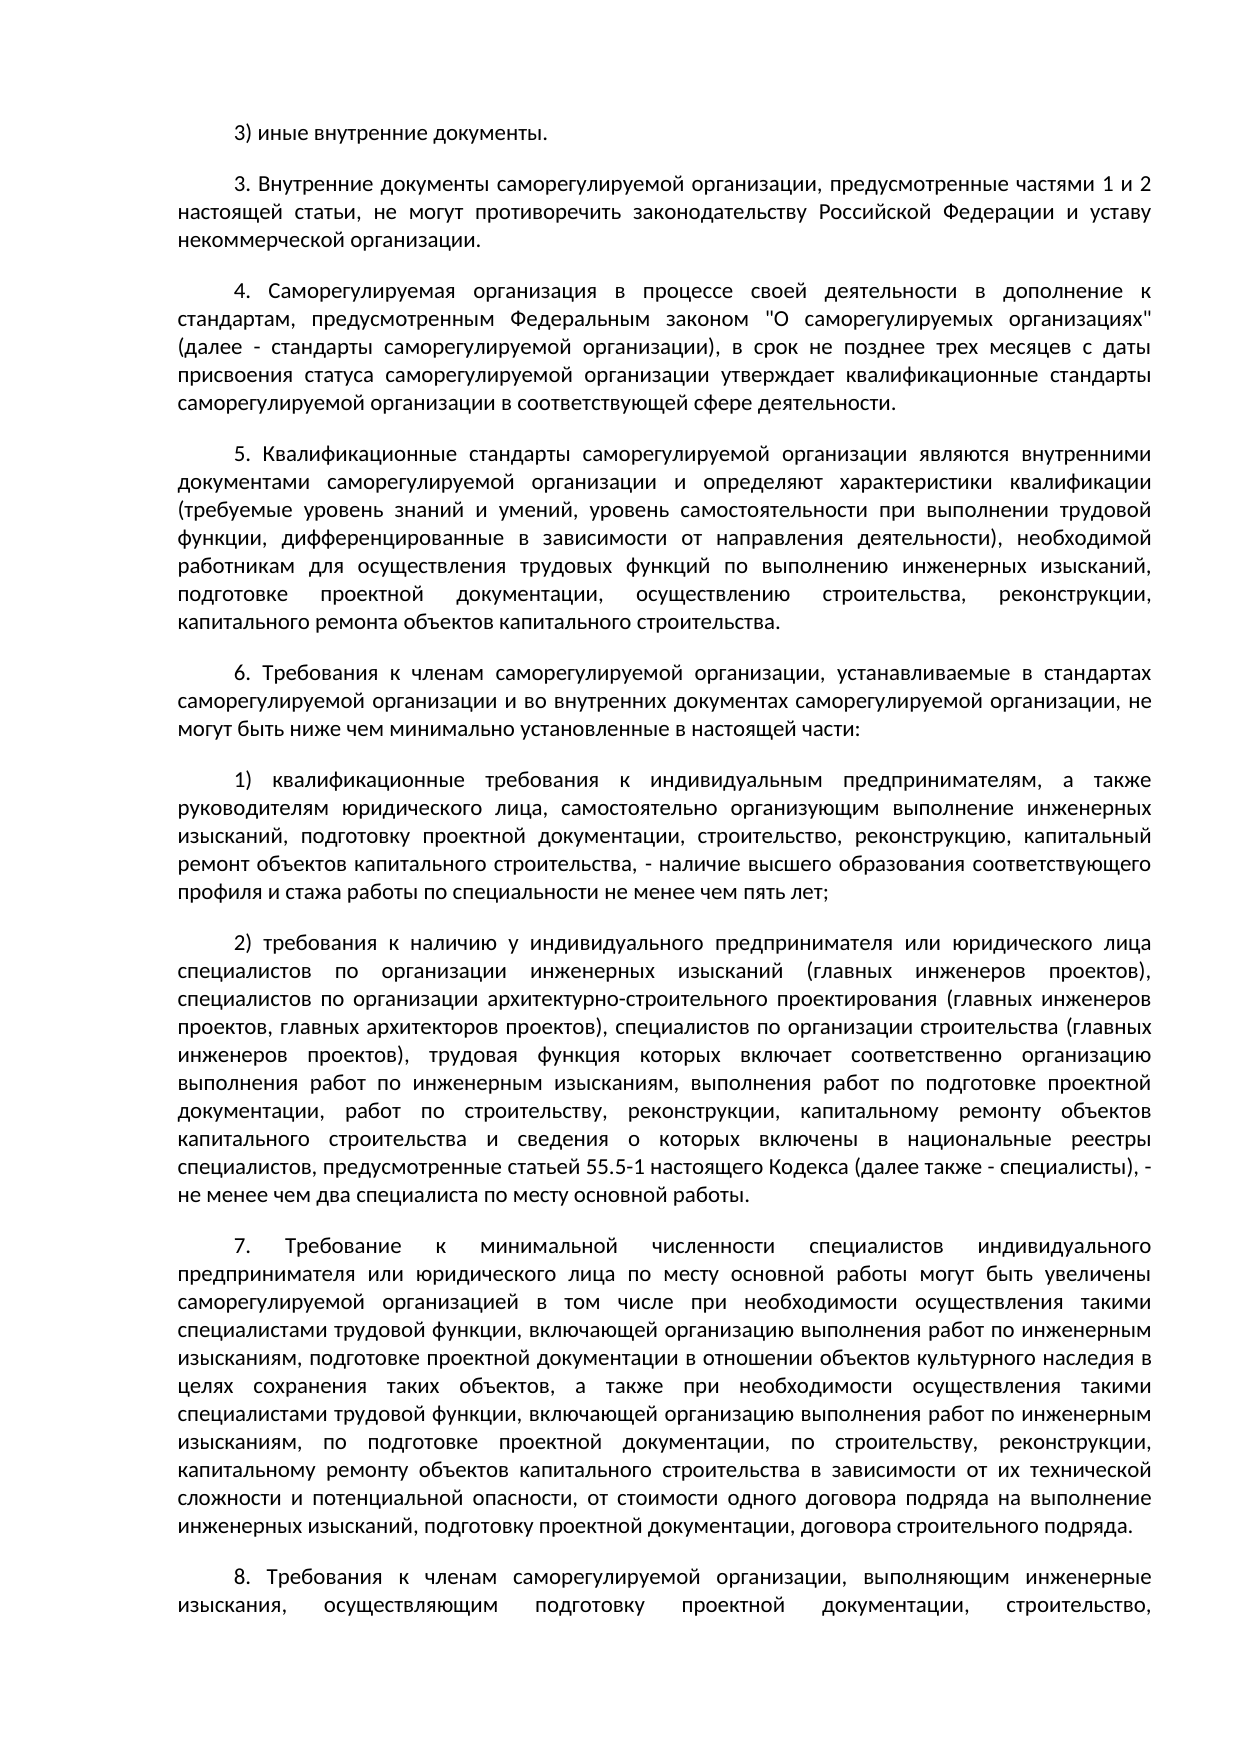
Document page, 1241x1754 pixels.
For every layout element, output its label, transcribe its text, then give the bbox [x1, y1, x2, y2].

text 2) требования к наличию у индивидуального предпринимателя или юридического лица специалистов по организации инженерных изысканий (главных инженеров проектов), специалистов по организации архитектурно-строительного проектирования (главных инженеров проектов, главных архитекторов проектов), специалистов по организации строительства (главных инженеров проектов), трудовая функция которых включает соответственно организацию выполнения работ по инженерным изысканиям, выполнения работ по подготовке проектной документации, работ по строительству, реконструкции, капитальному ремонту объектов капитального строительства и сведения о которых включены в национальные реестры специалистов, предусмотренные статьей 55.5-1 настоящего Кодекса (далее также - специалисты), - не менее чем два специалиста по месту основной работы. [177, 928, 1152, 1208]
text 4. Саморегулируемая организация в процессе своей деятельности в дополнение к стандартам, предусмотренным Федеральным законом "О саморегулируемых организациях" (далее - стандарты саморегулируемой организации), в срок не позднее трех месяцев с даты присвоения статуса саморегулируемой организации утверждает квалификационные стандарты саморегулируемой организации в соответствующей сфере деятельности. [177, 276, 1152, 416]
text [177, 1562, 1152, 1618]
text 7. Требование к минимальной численности специалистов индивидуального предпринимателя или юридического лица по месту основной работы могут быть увеличены саморегулируемой организацией в том числе при необходимости осуществления такими специалистами трудовой функции, включающей организацию выполнения работ по инженерным изысканиям, подготовке проектной документации в отношении объектов культурного наследия в целях сохранения таких объектов, а также при необходимости осуществления такими специалистами трудовой функции, включающей организацию выполнения работ по инженерным изысканиям, по подготовке проектной документации, по строительству, реконструкции, капитальному ремонту объектов капитального строительства в зависимости от их технической сложности и потенциальной опасности, от стоимости одного договора подряда на выполнение инженерных изысканий, подготовку проектной документации, договора строительного подряда. [177, 1231, 1152, 1539]
text 1) квалификационные требования к индивидуальным предпринимателям, а также руководителям юридического лица, самостоятельно организующим выполнение инженерных изысканий, подготовку проектной документации, строительство, реконструкцию, капитальный ремонт объектов капитального строительства, - наличие высшего образования соответствующего профиля и стажа работы по специальности не менее чем пять лет; [177, 765, 1152, 905]
text 5. Квалификационные стандарты саморегулируемой организации являются внутренними документами саморегулируемой организации и определяют характеристики квалификации (требуемые уровень знаний и умений, уровень самостоятельности при выполнении трудовой функции, дифференцированные в зависимости от направления деятельности), необходимой работникам для осуществления трудовых функций по выполнению инженерных изысканий, подготовке проектной документации, осуществлению строительства, реконструкции, капитального ремонта объектов капитального строительства. [177, 439, 1152, 635]
text 3) иные внутренние документы. [177, 118, 1152, 146]
text 3. Внутренние документы саморегулируемой организации, предусмотренные частями 1 и 2 настоящей статьи, не могут противоречить законодательству Российской Федерации и уставу некоммерческой организации. [177, 169, 1152, 253]
text 6. Требования к членам саморегулируемой организации, устанавливаемые в стандартах саморегулируемой организации и во внутренних документах саморегулируемой организации, не могут быть ниже чем минимально установленные в настоящей части: [177, 658, 1152, 742]
